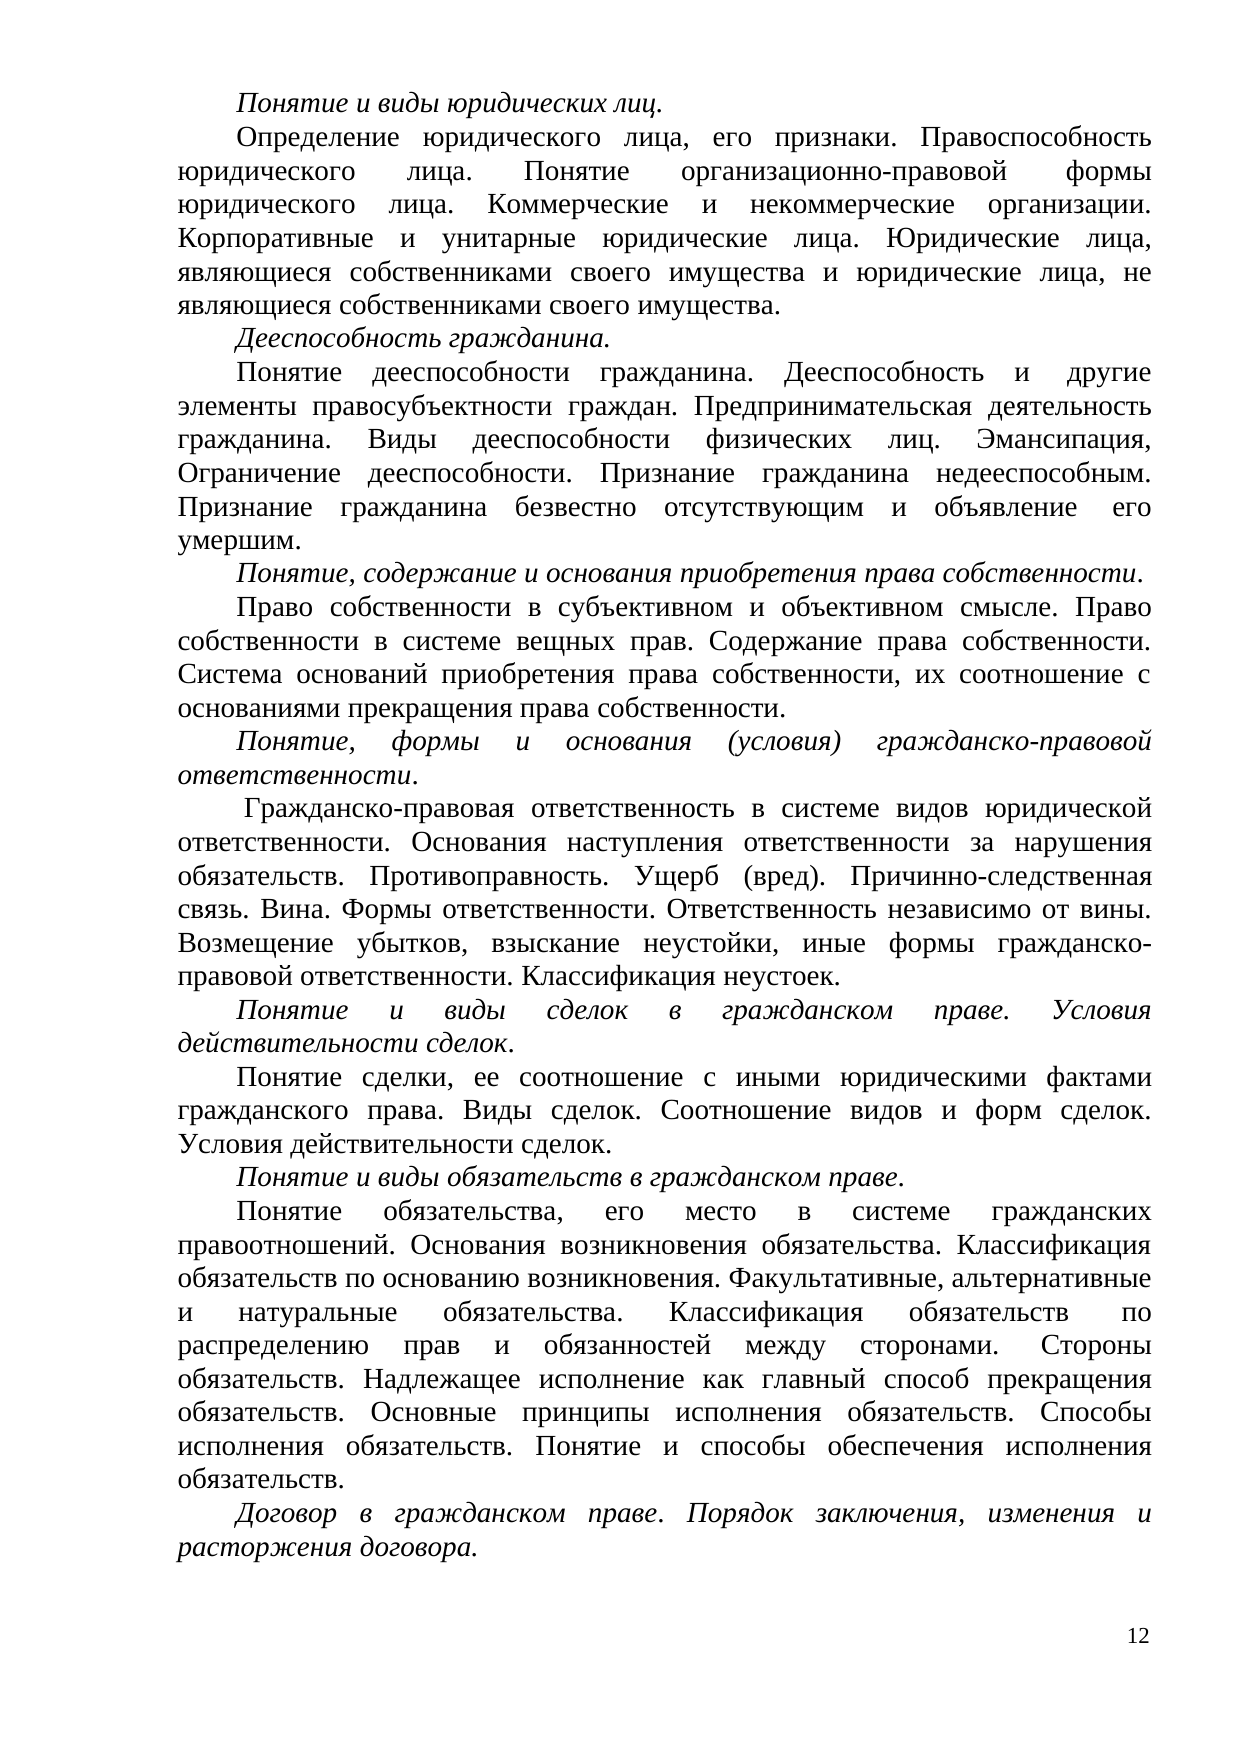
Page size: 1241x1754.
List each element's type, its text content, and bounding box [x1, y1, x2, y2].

text Понятие, содержание и основания приобретения права собственности. [236, 556, 1190, 589]
text Понятие обязательства, его место в системе гражданских правоотношений. Основания возникновения обязательства. Классификация обязательств по основанию возникновения. Факультативные, альтернативные и натуральные обязательства. Классификация обязательств по распределению прав и обязанностей между сторонами. Стороны обязательств. Надлежащее исполнение как главный способ прекращения обязательств. Основные принципы исполнения обязательств. Способы исполнения обязательств. Понятие и способы обеспечения исполнения обязательств. [177, 1193, 1152, 1495]
text Право собственности в субъективном и объективном смысле. Право собственности в системе вещных прав. Содержание права собственности. Система оснований приобретения права собственности, их соотношение с основаниями прекращения права собственности. [177, 589, 1152, 723]
text Понятие дееспособности гражданина. Дееспособность и другие элементы правосубъектности граждан. Предпринимательская деятельность гражданина. Виды дееспособности физических лиц. Эмансипация, Ограничение дееспособности. Признание гражданина недееспособным. Признание гражданина безвестно отсутствующим и объявление его умершим. [177, 354, 1152, 556]
text Дееспособность гражданина. [236, 321, 1190, 354]
text Понятие, формы и основания (условия) гражданско-правовой ответственности. [177, 723, 1152, 791]
text Понятие и виды юридических лиц. [236, 86, 1190, 119]
text Понятие сделки, ее соотношение с иными юридическими фактами гражданского права. Виды сделок. Соотношение видов и форм сделок. Условия действительности сделок. [177, 1059, 1152, 1159]
text Понятие и виды сделок в гражданском праве. Условия действительности сделок. [177, 992, 1152, 1059]
text Договор в гражданском праве. Порядок заключения, изменения и расторжения договора. [177, 1495, 1152, 1562]
text Определение юридического лица, его признаки. Правоспособность юридического лица. Понятие организационно-правовой формы юридического лица. Коммерческие и некоммерческие организации. Корпоративные и унитарные юридические лица. Юридические лица, являющиеся собственниками своего имущества и юридические лица, не являющиеся собственниками своего имущества. [177, 119, 1152, 321]
text Понятие и виды обязательств в гражданском праве. [236, 1159, 1190, 1193]
text Гражданско-правовая ответственность в системе видов юридической ответственности. Основания наступления ответственности за нарушения обязательств. Противоправность. Ущерб (вред). Причинно-следственная связь. Вина. Формы ответственности. Ответственность независимо от вины. Возмещение убытков, взыскание неустойки, иные формы гражданско- правовой ответственности. Классификация неустоек. [177, 791, 1152, 992]
